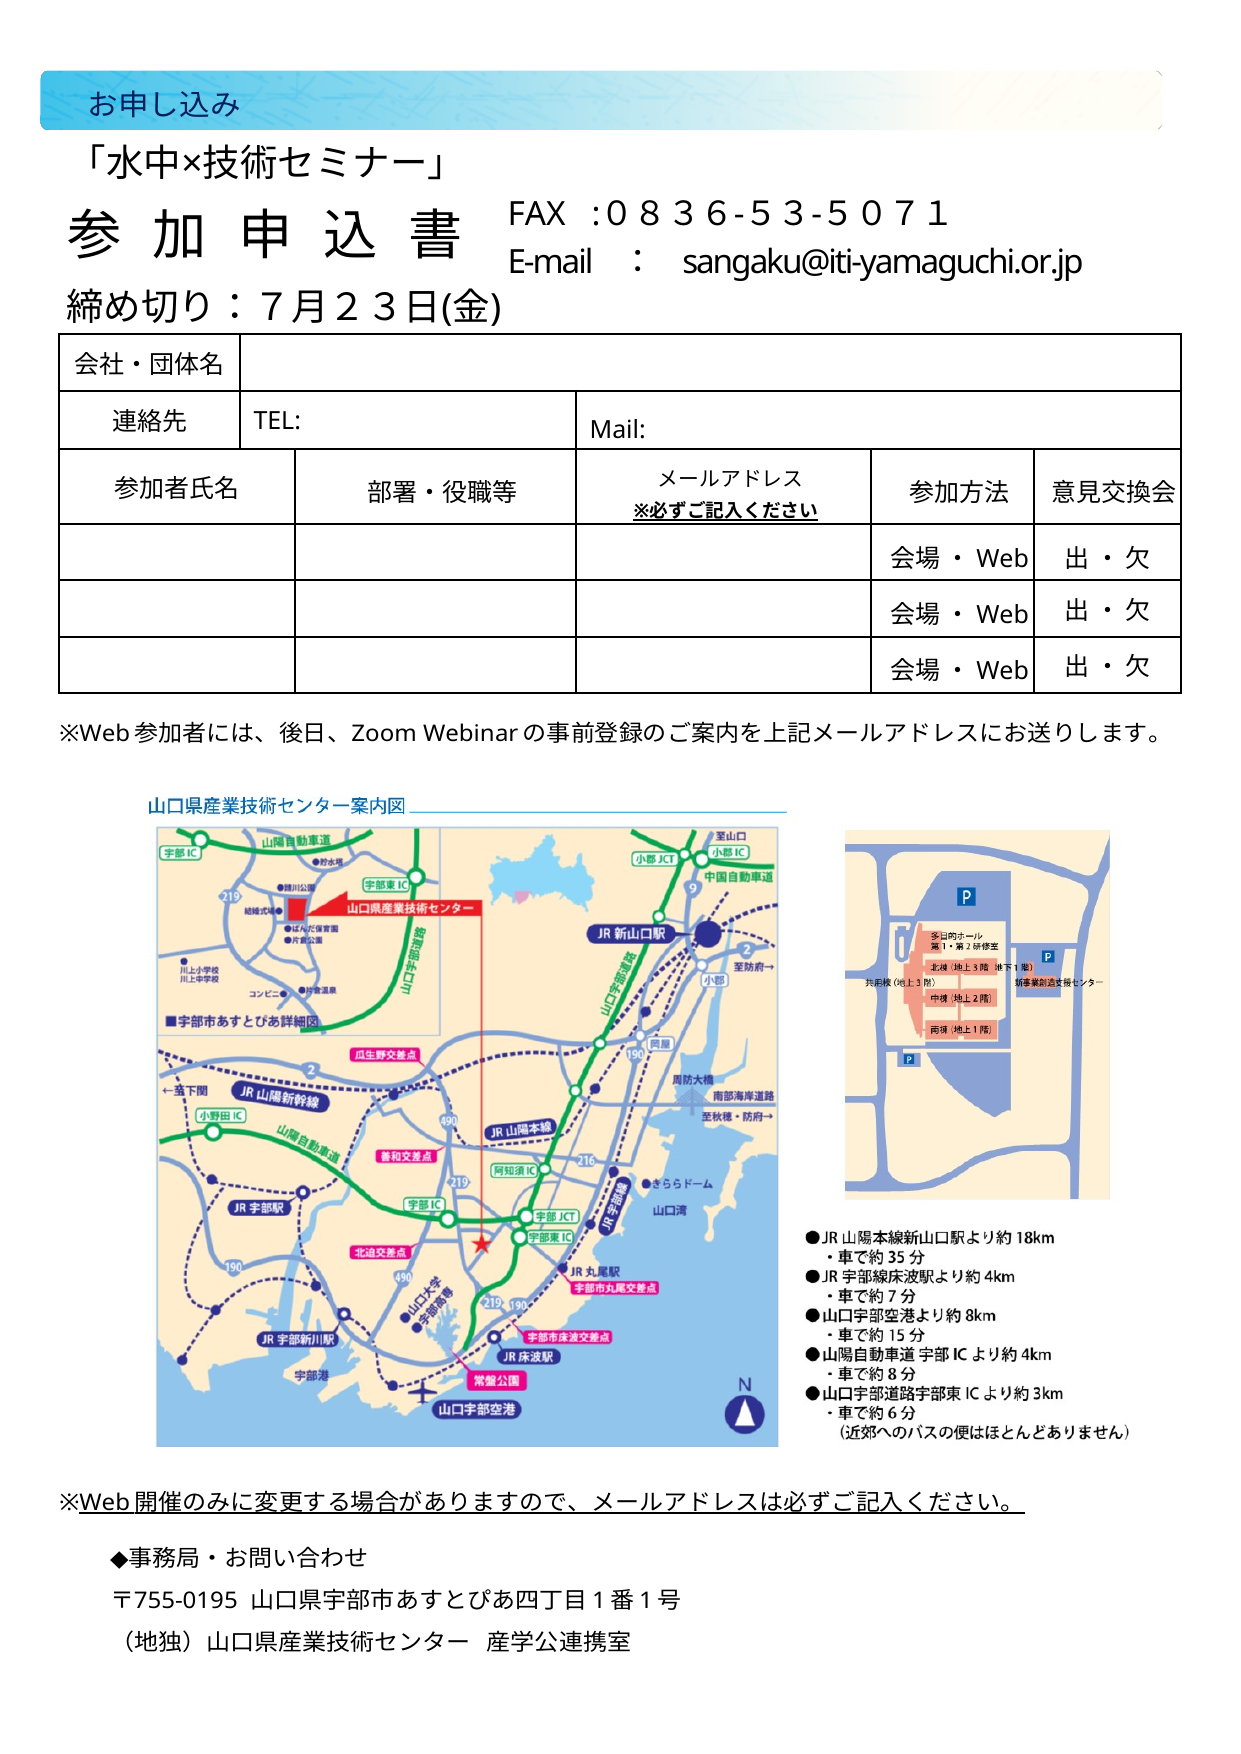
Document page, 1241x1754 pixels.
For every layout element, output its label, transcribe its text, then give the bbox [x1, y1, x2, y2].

table_cell 出 ・ 欠 [1035, 581, 1180, 636]
table_cell [296, 525, 575, 579]
table_cell [296, 638, 575, 692]
table_cell [577, 581, 870, 636]
table_cell [577, 638, 870, 692]
table_header [241, 335, 1180, 389]
picture [148, 797, 1137, 1447]
table_cell 参加方法 [872, 450, 1033, 523]
picture [40, 70, 1163, 130]
table_header 会社・団体名 [60, 335, 239, 389]
table_cell [60, 638, 294, 692]
table_cell [296, 581, 575, 636]
table_cell Mail: [577, 392, 1180, 448]
table_cell 連絡先 [60, 392, 239, 448]
text ◆事務局・お問い合わせ [110, 1538, 1181, 1575]
table_cell 参加者氏名 [60, 450, 294, 523]
table_cell TEL: [241, 392, 575, 448]
table_cell [60, 581, 294, 636]
table_cell 部署・役職等 [296, 450, 575, 523]
text （地独）山口県産業技術センター 産学公連携室 [110, 1622, 1181, 1659]
table_cell 会場 ・ Web [872, 638, 1033, 692]
table_cell 意見交換会 [1035, 450, 1180, 523]
table_cell 出 ・ 欠 [1035, 638, 1180, 692]
table_cell 出 ・ 欠 [1035, 525, 1180, 579]
table_cell [60, 525, 294, 579]
table_cell 会場 ・ Web [872, 581, 1033, 636]
text 〒755-0195 山口県宇部市あすとぴあ四丁目1番1号 [110, 1580, 1181, 1617]
table_cell メールアドレス ※必ずご記入ください [577, 450, 870, 523]
text ※Web参加者には、後日、Zoom Webinarの事前登録のご案内を上記メールアドレスにお送りします。 [59, 713, 1181, 750]
table_cell [577, 525, 870, 579]
table_cell 会場 ・ Web [872, 525, 1033, 579]
